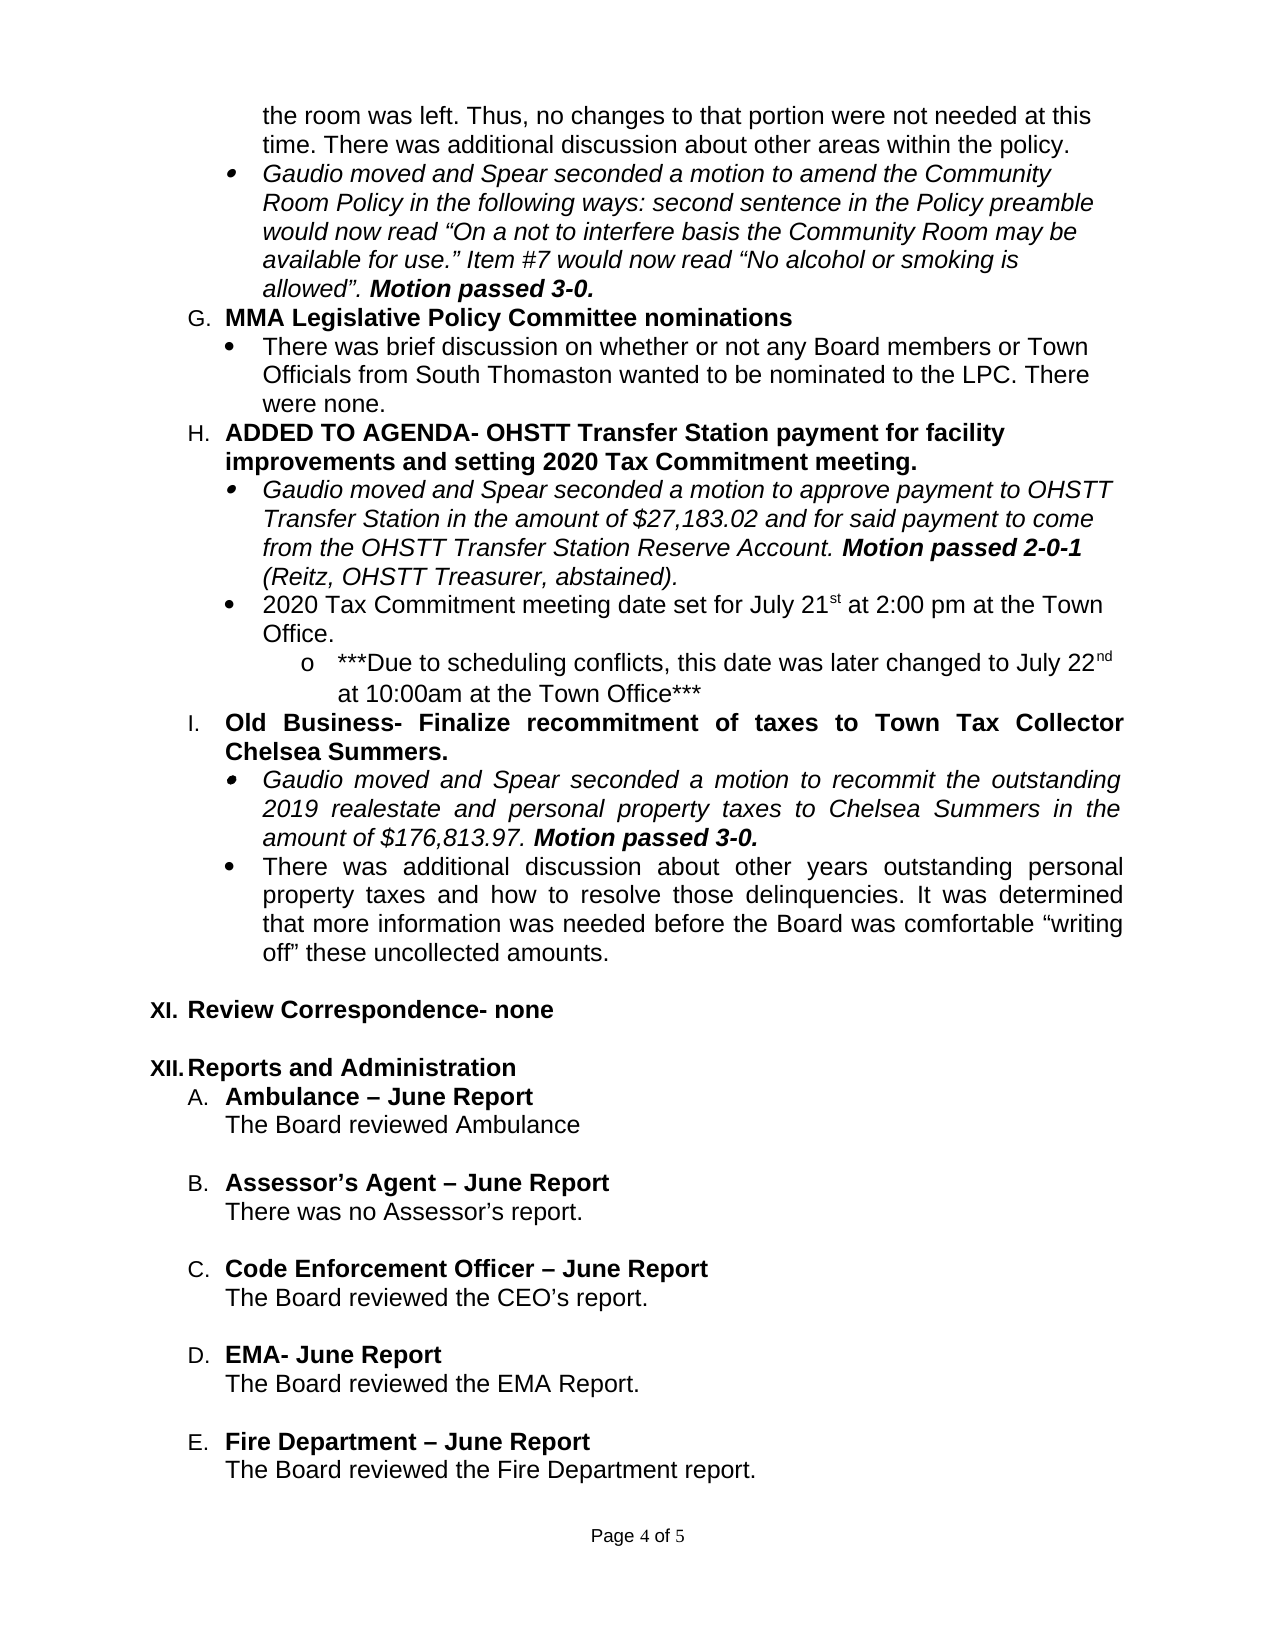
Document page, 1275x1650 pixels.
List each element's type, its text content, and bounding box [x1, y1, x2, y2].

text The Board reviewed Ambulance [225, 1110, 1125, 1139]
list Assessor’s Agent – June Report [187, 1168, 1125, 1197]
list Old Business- Finalize recommitment of taxes to Town Tax Collector Chelsea Summers. [187, 708, 1125, 765]
list 2020 Tax Commitment meeting date set for July 21st at 2:00 pm at the Town Office. [225, 590, 1125, 648]
list ADDED TO AGENDA- OHSTT Transfer Station payment for facility improvements and setting 2020 Tax Commitment meeting. [187, 418, 1125, 475]
list Ambulance – June Report [187, 1082, 1125, 1110]
list Gaudio moved and Spear seconded a motion to amend the Community Room Policy in the following ways: second sentence in the Policy preamble would now read “On a not to interfere basis the Community Room may be available for use.” Item #7 would now read “No alcohol or smoking is allowed”. Motion passed 3-0. [225, 159, 1125, 303]
list Reports and Administration [150, 1053, 1125, 1082]
list Code Enforcement Officer – June Report [187, 1254, 1125, 1283]
text The Board reviewed the EMA Report. [225, 1369, 1125, 1398]
list Review Correspondence- none [150, 995, 1125, 1024]
text The Board reviewed the Fire Department report. [225, 1455, 1125, 1484]
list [225, 101, 1125, 159]
list EMA- June Report [187, 1340, 1125, 1369]
list There was additional discussion about other years outstanding personal property taxes and how to resolve those delinquencies. It was determined that more information was needed before the Board was comfortable “writing off” these uncollected amounts. [225, 852, 1125, 967]
list MMA Legislative Policy Committee nominations [187, 303, 1125, 331]
list Fire Department – June Report [187, 1427, 1125, 1455]
list Gaudio moved and Spear seconded a motion to recommit the outstanding 2019 realestate and personal property taxes to Chelsea Summers in the amount of $176,813.97. Motion passed 3-0. [225, 765, 1125, 852]
list ***Due to scheduling conflicts, this date was later changed to July 22nd at 10:00am at the Town Office*** [300, 648, 1125, 708]
text The Board reviewed the CEO’s report. [225, 1283, 1125, 1312]
list Gaudio moved and Spear seconded a motion to approve payment to OHSTT Transfer Station in the amount of $27,183.02 and for said payment to come from the OHSTT Transfer Station Reserve Account. Motion passed 2-0-1 (Reitz, OHSTT Treasurer, abstained). [225, 475, 1125, 590]
text There was no Assessor’s report. [225, 1197, 1125, 1225]
list There was brief discussion on whether or not any Board members or Town Officials from South Thomaston wanted to be nominated to the LPC. There were none. [225, 331, 1125, 418]
